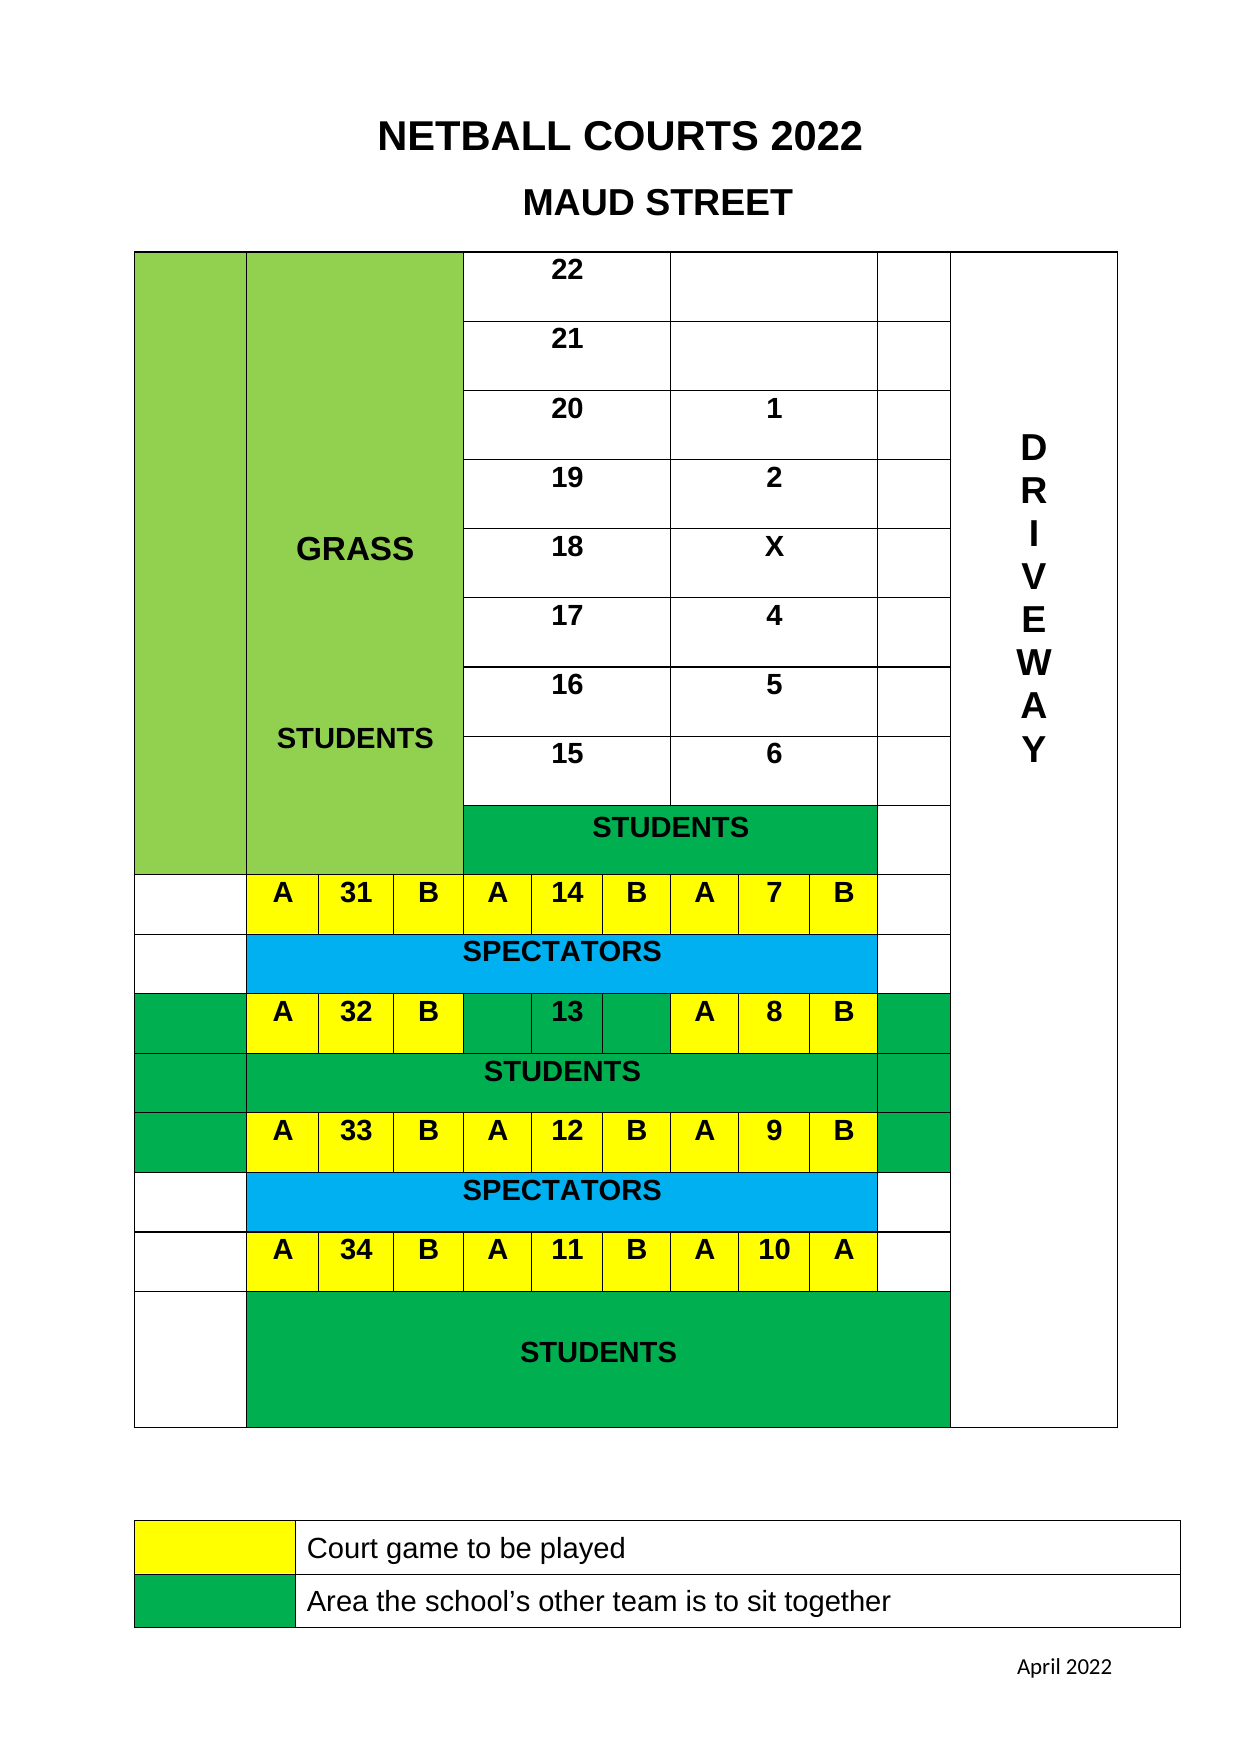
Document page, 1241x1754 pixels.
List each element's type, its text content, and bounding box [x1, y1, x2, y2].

table_cell 8 [739, 994, 809, 1053]
table_cell [671, 322, 877, 390]
table_cell [878, 994, 950, 1053]
table_cell B [394, 875, 463, 933]
table_header [135, 253, 246, 874]
table_cell [135, 1173, 246, 1231]
table_cell 12 [532, 1113, 602, 1172]
table_cell STUDENTS [247, 1054, 877, 1112]
table_header GRASS STUDENTS [247, 253, 463, 874]
table_cell [878, 529, 950, 597]
table_cell A [810, 1233, 877, 1291]
table_cell 10 [739, 1233, 809, 1291]
table_cell A [671, 994, 738, 1053]
table_cell STUDENTS [464, 806, 877, 874]
table_cell 6 [671, 737, 877, 805]
table_header [878, 253, 950, 321]
table_cell [878, 935, 950, 993]
table_cell [135, 1575, 295, 1627]
table_cell 14 [532, 875, 602, 933]
table_cell [135, 994, 246, 1053]
table_header 22 [464, 253, 670, 321]
table_cell X [671, 529, 877, 597]
table_cell [603, 994, 670, 1053]
table_cell 9 [739, 1113, 809, 1172]
table_cell 19 [464, 460, 670, 528]
table_header D R I V E W A Y [951, 253, 1117, 1427]
table_cell [135, 875, 246, 933]
table_cell 13 [532, 994, 602, 1053]
table_cell 34 [319, 1233, 393, 1291]
table_cell [135, 935, 246, 993]
table_cell 31 [319, 875, 393, 933]
table_cell [878, 322, 950, 390]
table_cell [135, 1292, 246, 1427]
table_cell 20 [464, 391, 670, 459]
table_cell [878, 1054, 950, 1112]
table_cell 15 [464, 737, 670, 805]
table_cell A [464, 1113, 531, 1172]
table_cell [878, 1233, 950, 1291]
table_cell B [810, 875, 877, 933]
table_cell A [464, 875, 531, 933]
table_cell 5 [671, 668, 877, 736]
table_cell 33 [319, 1113, 393, 1172]
table_cell A [247, 875, 318, 933]
text NETBALL COURTS 2022 [59, 111, 1181, 159]
table_cell [135, 1113, 246, 1172]
table_cell B [394, 1113, 463, 1172]
table_cell B [810, 1113, 877, 1172]
table_cell B [394, 1233, 463, 1291]
table_cell B [394, 994, 463, 1053]
table_cell SPECTATORS [247, 935, 877, 993]
table_cell 32 [319, 994, 393, 1053]
table_cell B [810, 994, 877, 1053]
table_cell [464, 994, 531, 1053]
table_cell [878, 875, 950, 933]
table_cell 11 [532, 1233, 602, 1291]
list MAUD STREET [134, 180, 1181, 223]
table_cell A [671, 1113, 738, 1172]
table_cell 16 [464, 668, 670, 736]
table_cell 18 [464, 529, 670, 597]
table_cell 4 [671, 598, 877, 666]
table_cell [878, 1173, 950, 1231]
table_cell SPECTATORS [247, 1173, 877, 1231]
table_cell [878, 806, 950, 874]
table_cell B [603, 1233, 670, 1291]
table_cell B [603, 875, 670, 933]
table_cell [878, 598, 950, 666]
table_header [671, 253, 877, 321]
table_header Court game to be played [296, 1521, 1180, 1573]
table_cell B [603, 1113, 670, 1172]
table_cell [135, 1233, 246, 1291]
table_cell [878, 391, 950, 459]
table_cell A [671, 875, 738, 933]
table_header [135, 1521, 295, 1573]
table_cell [878, 1113, 950, 1172]
table_cell [878, 460, 950, 528]
table_cell Area the school’s other team is to sit together [296, 1575, 1180, 1627]
table_cell A [247, 994, 318, 1053]
table_cell A [247, 1113, 318, 1172]
table_cell A [464, 1233, 531, 1291]
table_cell A [247, 1233, 318, 1291]
table_cell STUDENTS [247, 1292, 950, 1427]
table_cell [135, 1054, 246, 1112]
table_cell 2 [671, 460, 877, 528]
table_cell [878, 737, 950, 805]
table_cell 1 [671, 391, 877, 459]
table_cell [878, 668, 950, 736]
table_cell 7 [739, 875, 809, 933]
table_cell A [671, 1233, 738, 1291]
table_cell 17 [464, 598, 670, 666]
table_cell 21 [464, 322, 670, 390]
